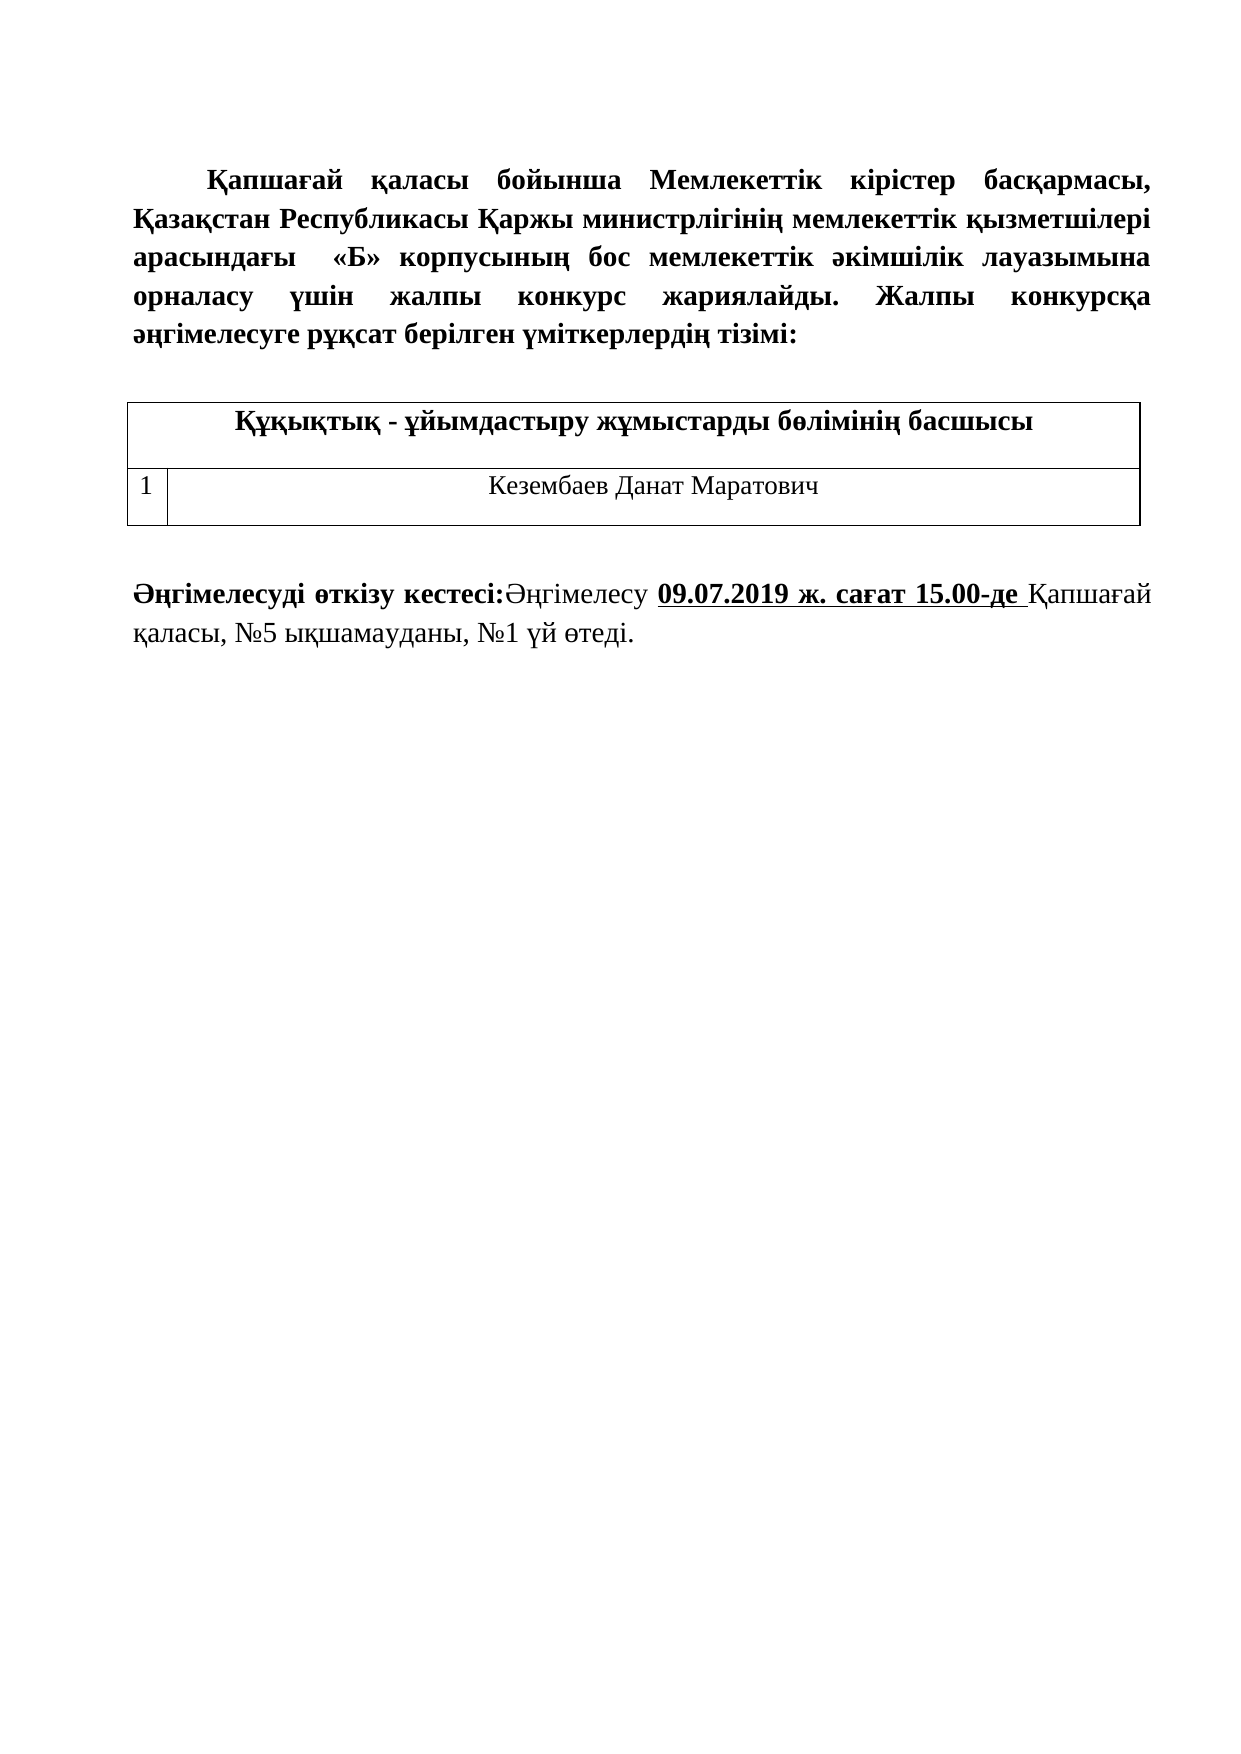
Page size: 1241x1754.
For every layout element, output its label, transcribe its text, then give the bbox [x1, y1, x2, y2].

text Әңгімелесуді өткізу кестесі:Әңгімелесу 09.07.2019 ж. сағат 15.00-де Қапшағай қаласы, №5 ықшамауданы, №1 үй өтеді. [133, 577, 1152, 649]
table_header Құқықтық - ұйымдастыру жұмыстарды бөлімінің басшысы [128, 403, 1139, 468]
table_cell Кезембаев Данат Маратович [168, 469, 1139, 524]
text Қапшағай қаласы бойынша Мемлекеттік кірістер басқармасы, Қазақстан Республикасы Қаржы министрлігінің мемлекеттік қызметшілері арасындағы «Б» корпусының бос мемлекеттік әкімшілік лауазымына орналасу үшін жалпы конкурс жариялайды. Жалпы конкурсқа әңгімелесуге рұқсат берілген үміткерлердің тізімі: [133, 162, 1152, 350]
table_cell 1 [128, 469, 167, 524]
